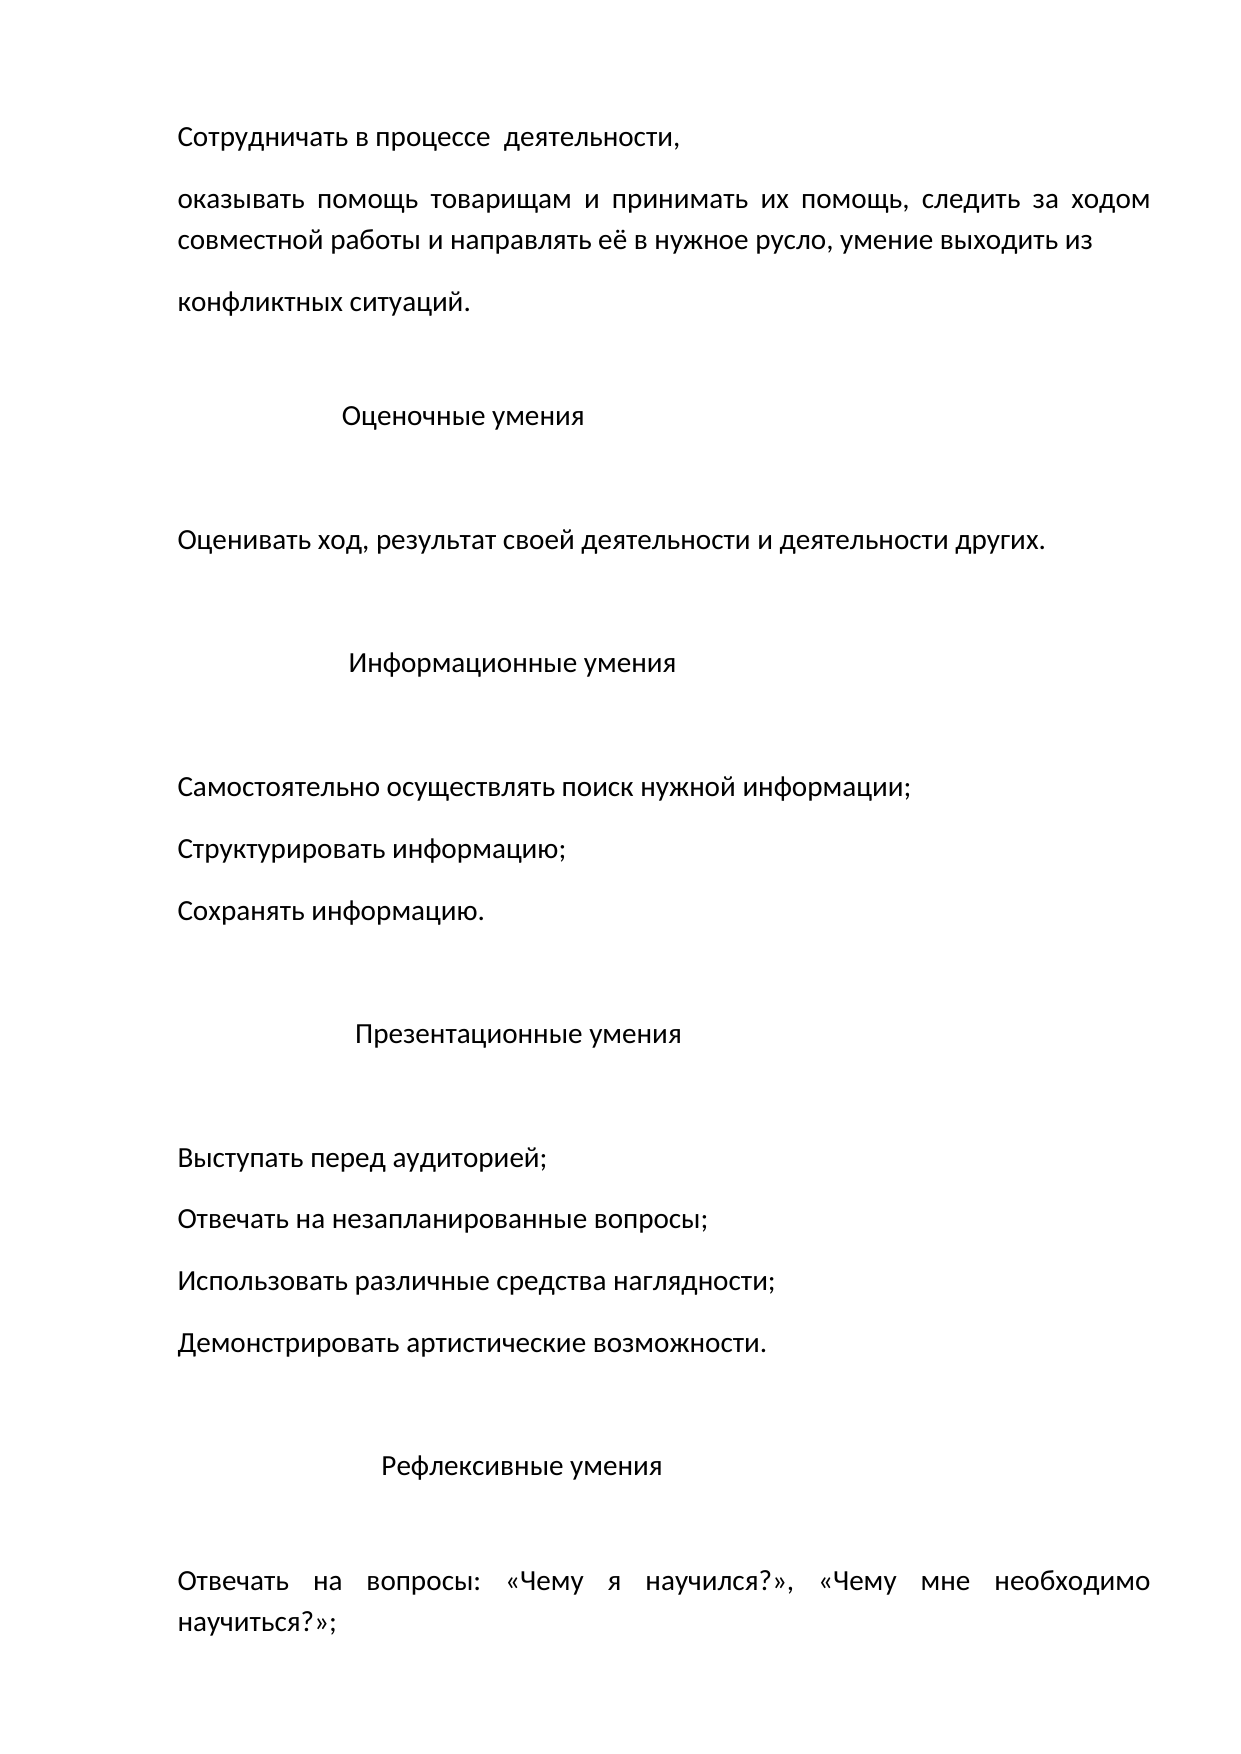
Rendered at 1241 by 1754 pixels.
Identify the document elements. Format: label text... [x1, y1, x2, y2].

text Презентационные умения [177, 1015, 1152, 1051]
text Оценочные умения [177, 397, 1152, 433]
text Использовать различные средства наглядности; [177, 1262, 1152, 1298]
text Структурировать информацию; [177, 830, 1152, 865]
text Рефлексивные умения [177, 1447, 1152, 1483]
text Сотрудничать в процессе деятельности, [177, 118, 1152, 154]
text Самостоятельно осуществлять поиск нужной информации; [177, 768, 1152, 804]
text Выступать перед аудиторией; [177, 1139, 1152, 1174]
text Отвечать на вопросы: «Чему я научился?», «Чему мне необходимо научиться?»; [177, 1562, 1152, 1639]
text Информационные умения [177, 644, 1152, 680]
text Сохранять информацию. [177, 892, 1152, 927]
text Оценивать ход, результат своей деятельности и деятельности других. [177, 521, 1152, 557]
text Демонстрировать артистические возможности. [177, 1324, 1152, 1359]
text Отвечать на незапланированные вопросы; [177, 1200, 1152, 1236]
text конфликтных ситуаций. [177, 283, 1152, 318]
text оказывать помощь товарищам и принимать их помощь, следить за ходом совместной работы и направлять её в нужное русло, умение выходить из [177, 180, 1152, 256]
